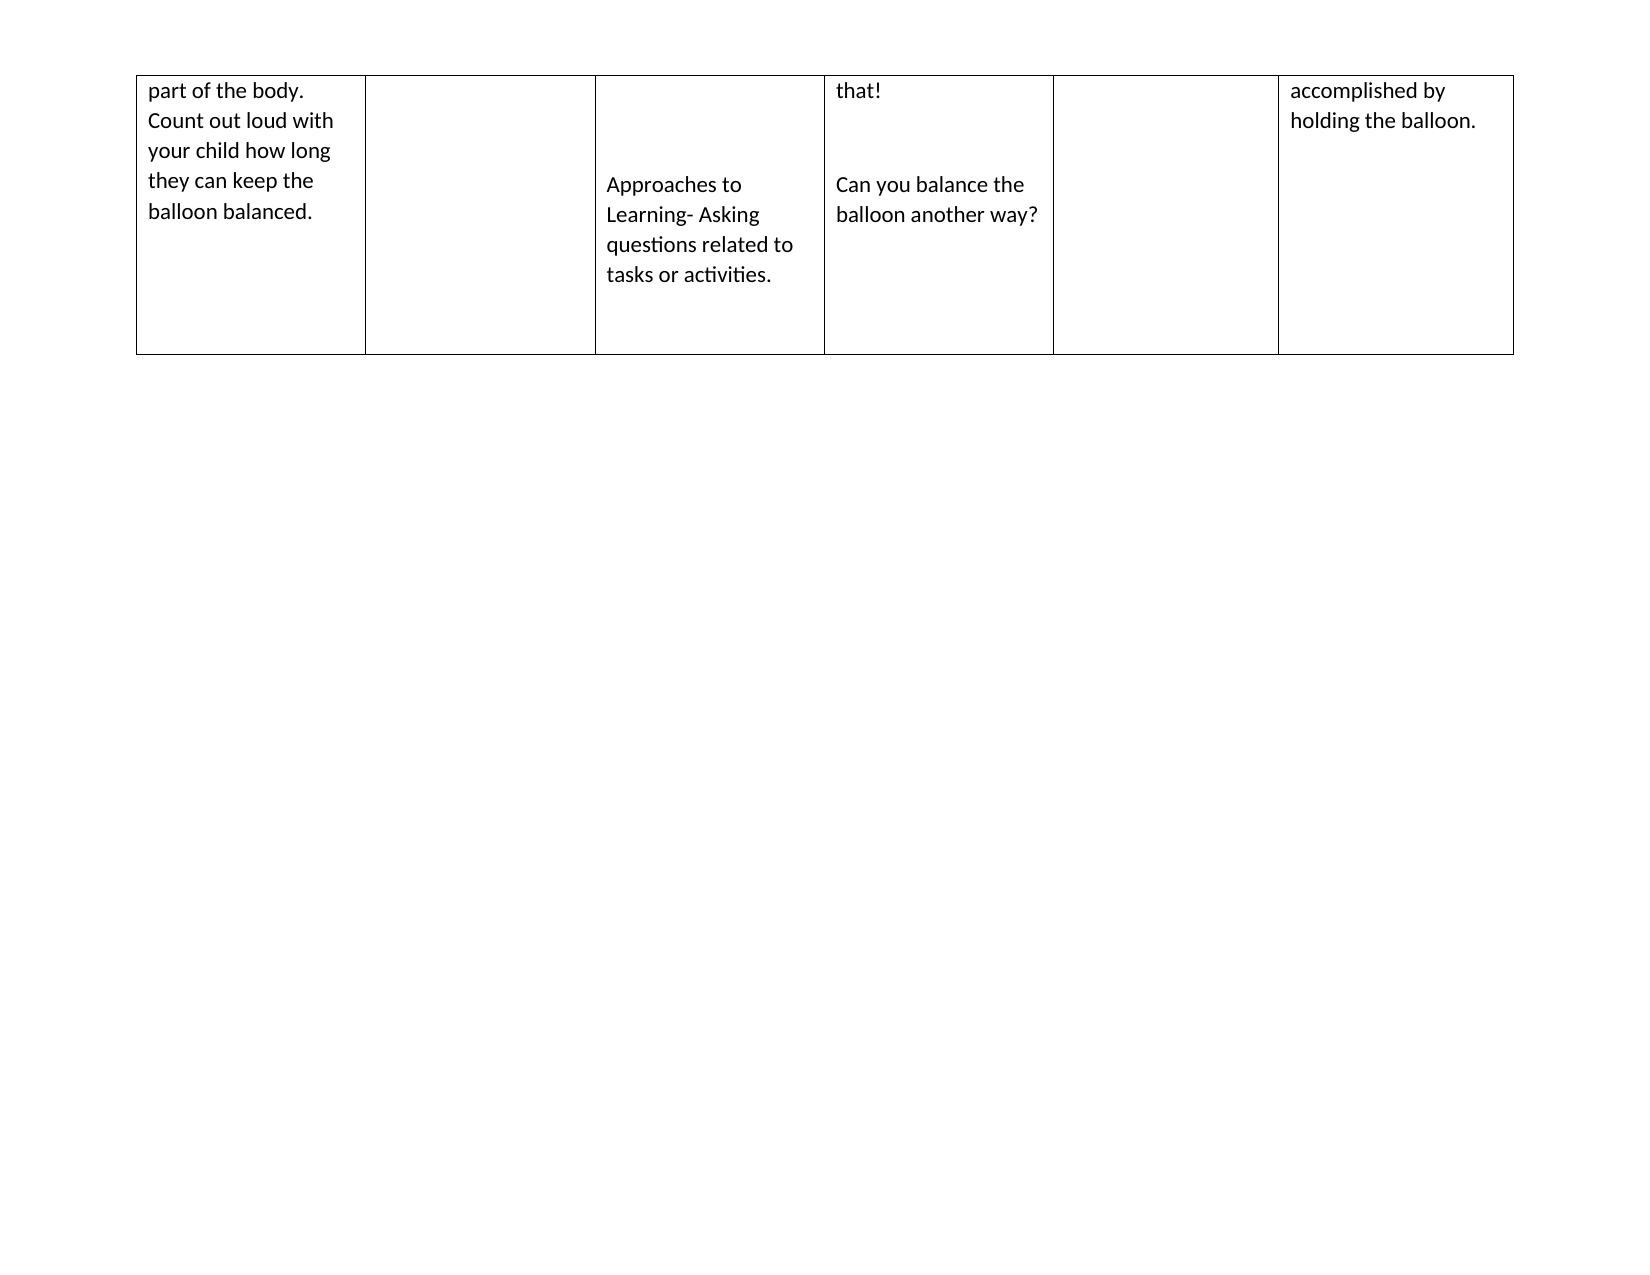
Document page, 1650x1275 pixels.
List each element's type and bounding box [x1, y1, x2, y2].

table_cell [1054, 76, 1278, 354]
table_cell [366, 76, 595, 354]
table_cell [1279, 76, 1513, 354]
table_cell [137, 76, 365, 354]
table_cell [825, 76, 1053, 354]
table_cell [596, 76, 824, 354]
